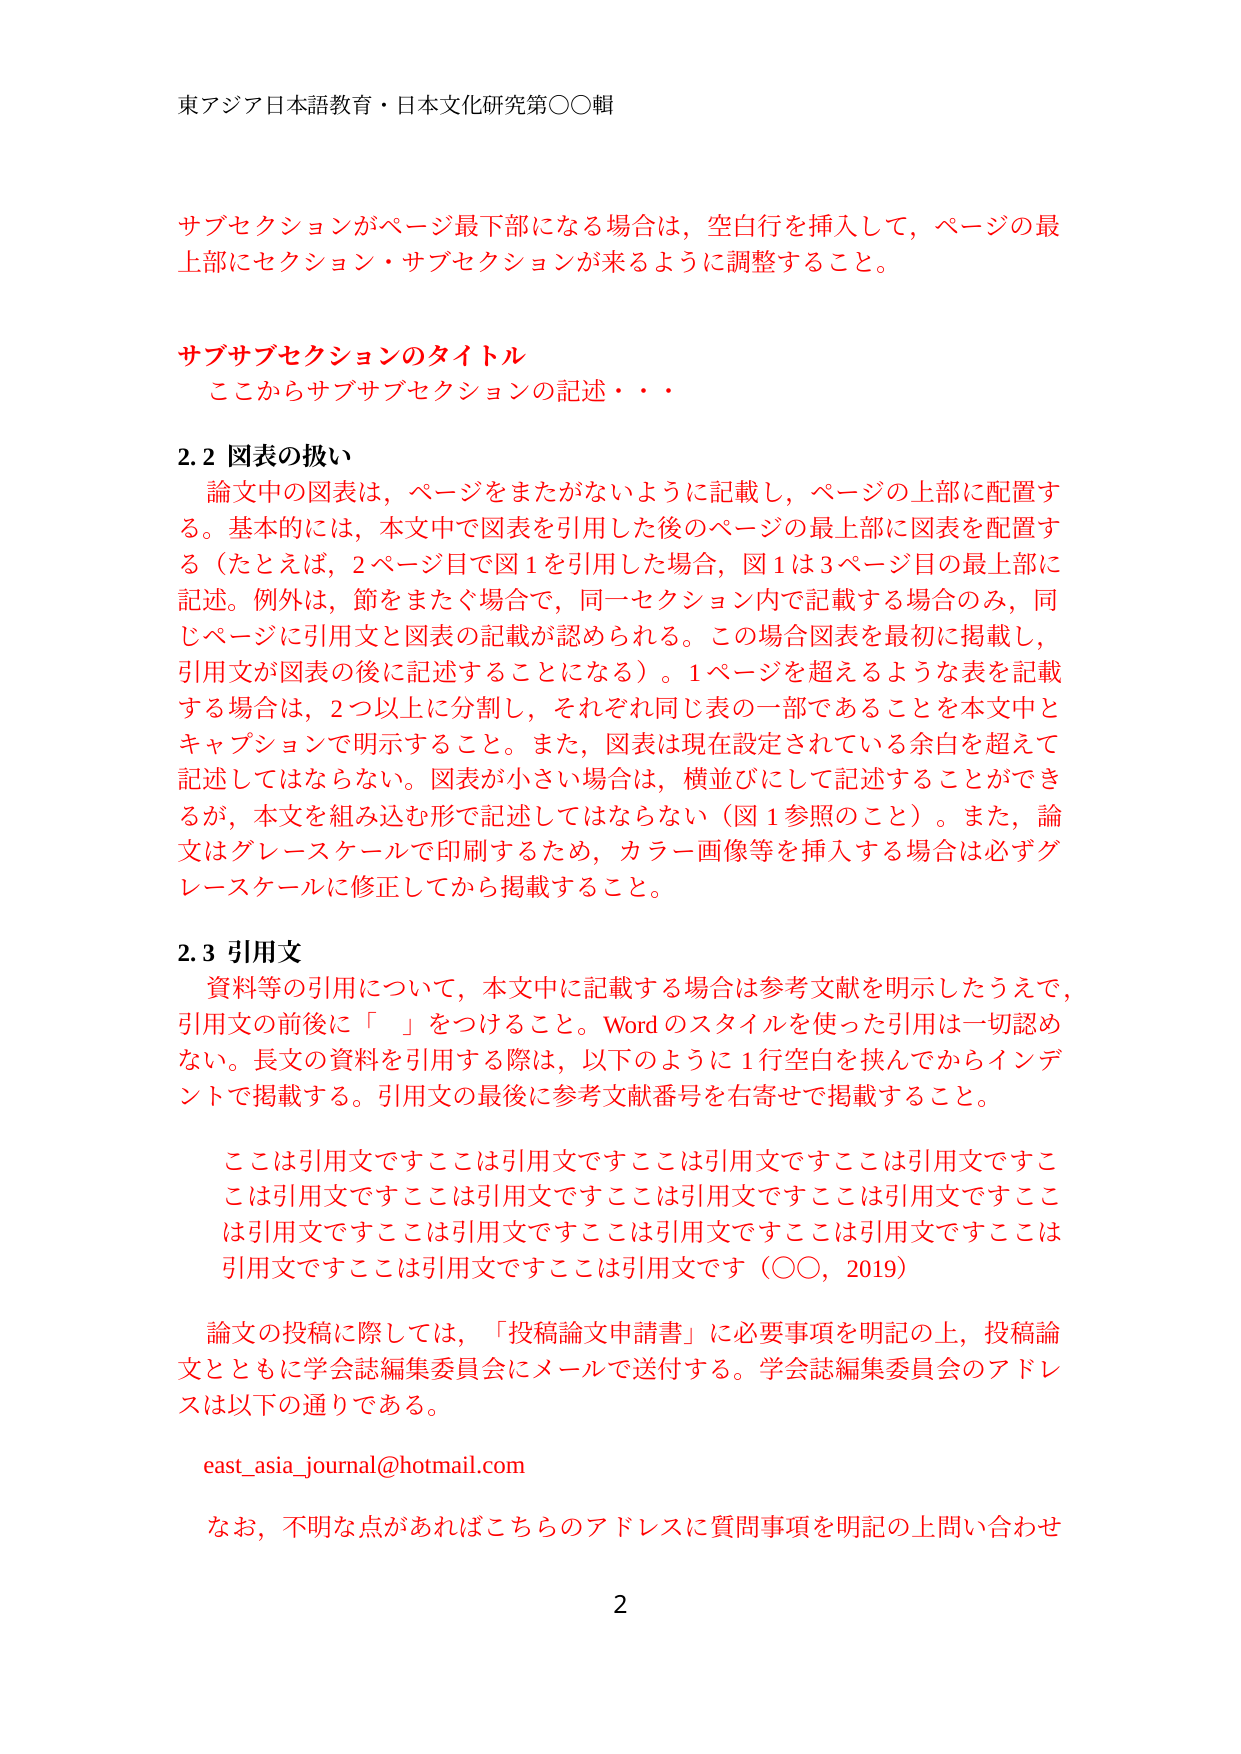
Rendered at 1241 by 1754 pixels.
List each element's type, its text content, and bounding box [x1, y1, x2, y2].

text 論文中の図表は，ページをまたがないように記載し，ページの上部に配置する。基本的には，本文中で図表を引用した後のページの最上部に図表を配置する（たとえば，2ページ目で図1を引用した場合，図1は3ページ目の最上部に記述。例外は，節をまたぐ場合で，同一セクション内で記載する場合のみ，同じページに引用文と図表の記載が認められる。この場合図表を最初に掲載し，引用文が図表の後に記述することになる）。1ページを超えるような表を記載する場合は，2つ以上に分割し，それぞれ同じ表の一部であることを本文中とキャプションで明示すること。また，図表は現在設定されている余白を超えて記述してはならない。図表が小さい場合は，横並びにして記述することができるが，本文を組み込む形で記述してはならない（図1参照のこと）。また，論文はグレースケールで印刷するため，カラー画像等を挿入する場合は必ずグレースケールに修正してから掲載すること。 [177, 473, 1063, 904]
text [177, 207, 1063, 279]
text サブサブセクションのタイトル [177, 336, 1063, 372]
list 図表の扱い [177, 437, 1063, 473]
text east_asia_journal@hotmail.com [177, 1450, 1063, 1479]
list 引用文 [177, 933, 1063, 969]
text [177, 1508, 1063, 1544]
text 論文の投稿に際しては，「投稿論文申請書」に必要事項を明記の上，投稿論文とともに学会誌編集委員会にメールで送付する。学会誌編集委員会のアドレスは以下の通りである。 [177, 1314, 1063, 1421]
list 資料等の引用について，本文中に記載する場合は参考文献を明示したうえで，引用文の前後に「 」をつけること。Wordのスタイルを使った引用は一切認めない。長文の資料を引用する際は，以下のように1行空白を挟んでからインデントで掲載する。引用文の最後に参考文献番号を右寄せで掲載すること。 [177, 969, 1063, 1112]
text ここからサブサブセクションの記述・・・ [177, 372, 1063, 408]
list ここは引用文ですここは引用文ですここは引用文ですここは引用文ですここは引用文ですここは引用文ですここは引用文ですここは引用文ですここは引用文ですここは引用文ですここは引用文ですここは引用文ですここは引用文ですここは引用文ですここは引用文です（〇〇，2019） [221, 1141, 1063, 1285]
